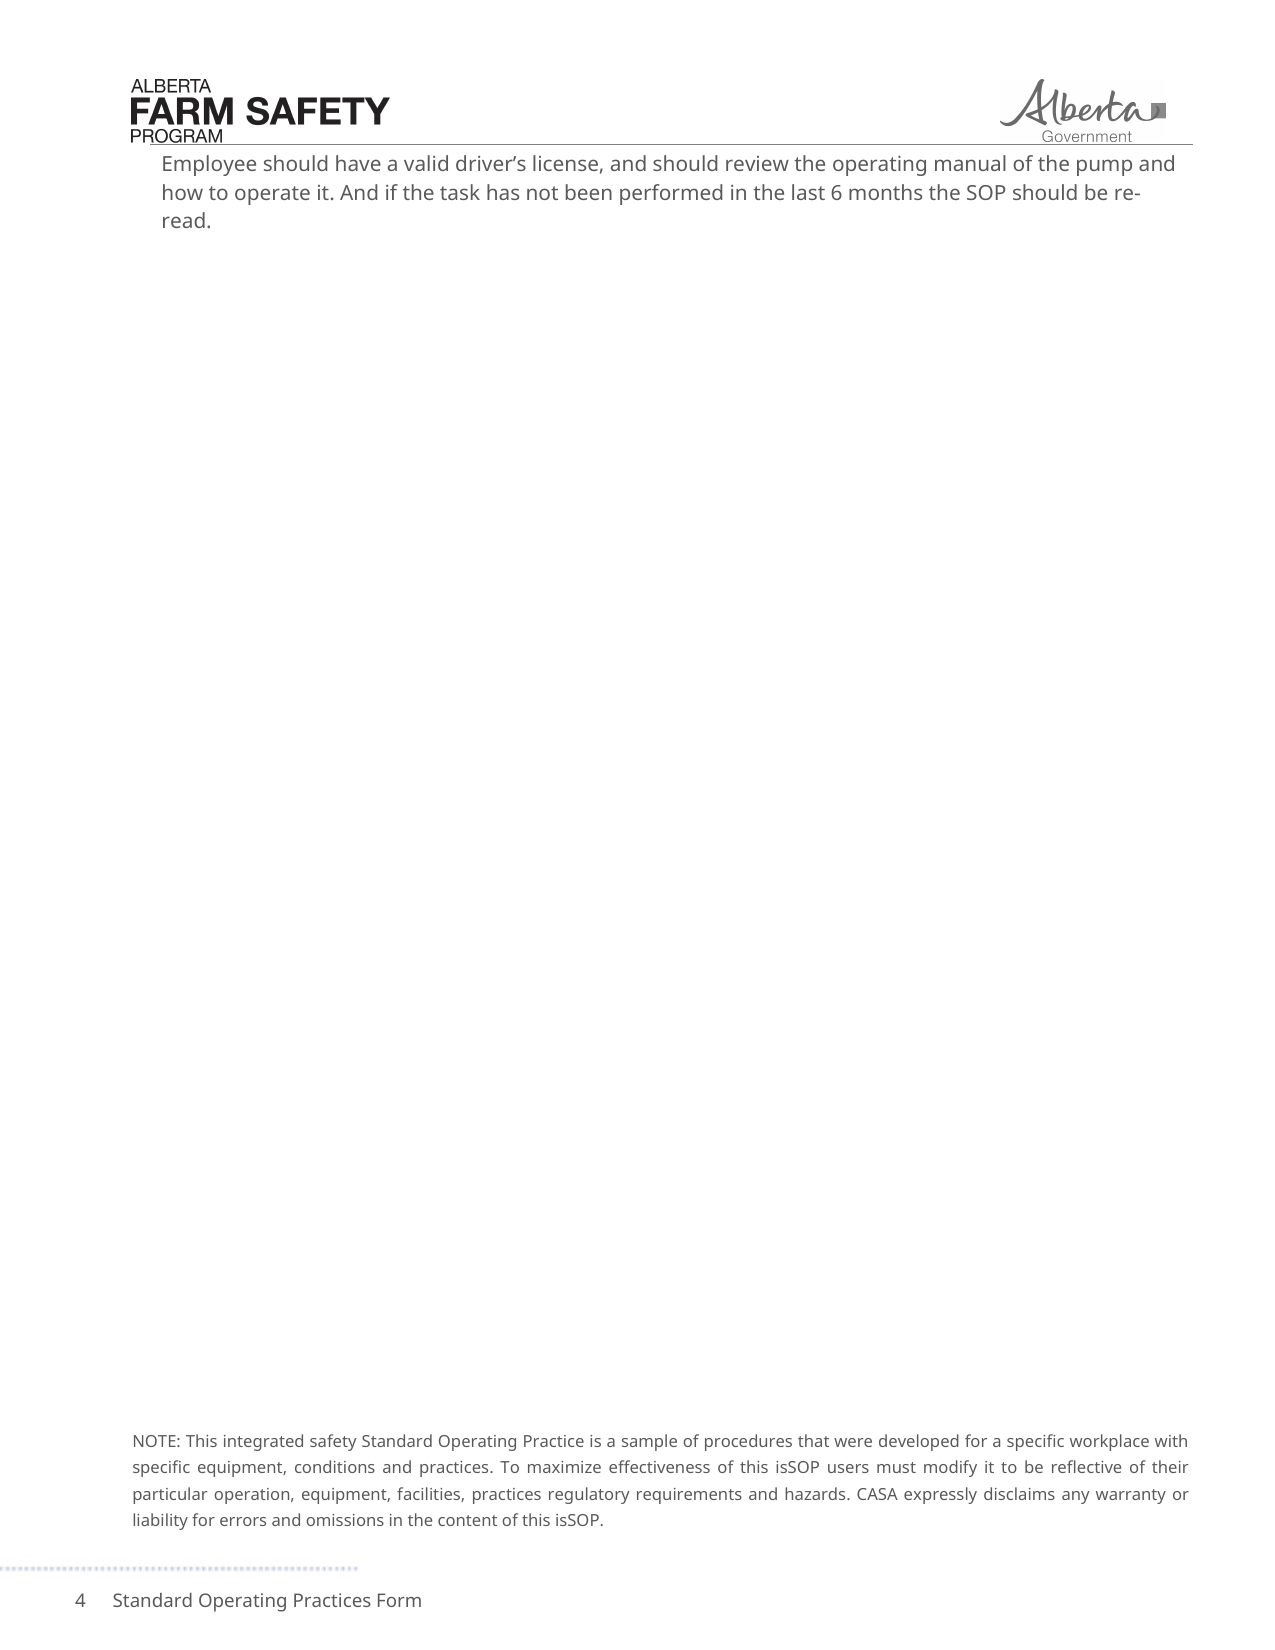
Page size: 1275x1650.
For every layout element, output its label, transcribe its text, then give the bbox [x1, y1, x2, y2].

picture [131, 79, 390, 143]
table_cell Employee should have a valid driver’s license, and should review the operating manual of the pump and how to operate it. And if the task has not been performed in the last 6 months the SOP should be re-read. [150, 145, 1192, 239]
picture [0, 1555, 368, 1582]
picture [1000, 79, 1166, 142]
